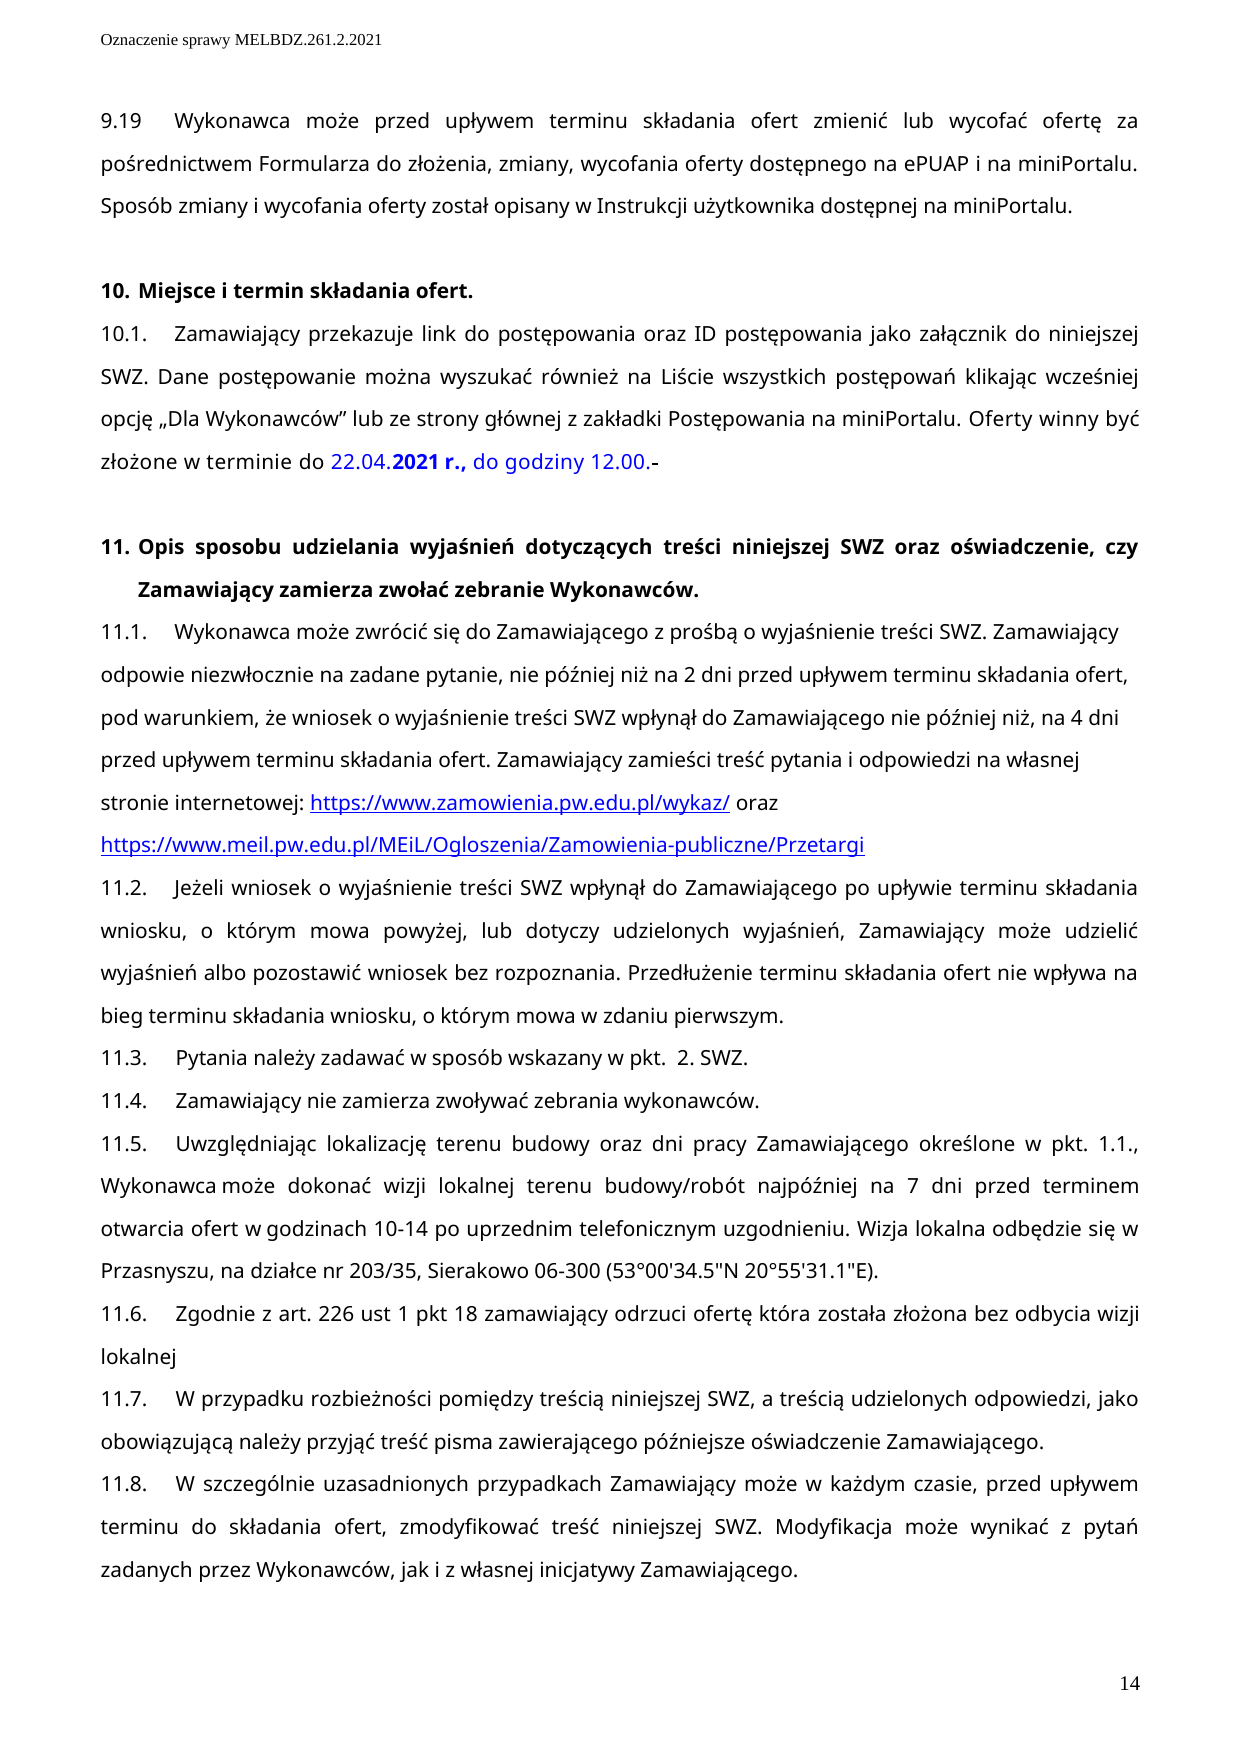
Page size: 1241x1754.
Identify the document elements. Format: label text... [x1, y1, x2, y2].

list Uwzględniając lokalizację terenu budowy oraz dni pracy Zamawiającego określone w pkt. 1.1., Wykonawca może dokonać wizji lokalnej terenu budowy/robót najpóźniej na 7 dni przed terminem otwarcia ofert w godzinach 10-14 po uprzednim telefonicznym uzgodnieniu. Wizja lokalna odbędzie się w Przasnyszu, na działce nr 203/35, Sierakowo 06-300 (53°00'34.5"N 20°55'31.1"E). [100, 1129, 1140, 1285]
list Wykonawca może przed upływem terminu składania ofert zmienić lub wycofać ofertę za pośrednictwem Formularza do złożenia, zmiany, wycofania oferty dostępnego na ePUAP i na miniPortalu. Sposób zmiany i wycofania oferty został opisany w Instrukcji użytkownika dostępnej na miniPortalu. [100, 106, 1140, 220]
text 10.1. Zamawiający przekazuje link do postępowania oraz ID postępowania jako załącznik do niniejszej SWZ. Dane postępowanie można wyszukać również na Liście wszystkich postępowań klikając wcześniej opcję „Dla Wykonawców” lub ze strony głównej z zakładki Postępowania na miniPortalu. Oferty winny być złożone w terminie do 22.04.2021 r., do godziny 12.00. [100, 319, 1140, 476]
list Zgodnie z art. 226 ust 1 pkt 18 zamawiający odrzuci ofertę która została złożona bez odbycia wizji lokalnej [100, 1299, 1140, 1370]
list Wykonawca może zwrócić się do Zamawiającego z prośbą o wyjaśnienie treści SWZ. Zamawiający odpowie niezwłocznie na zadane pytanie, nie później niż na 2 dni przed upływem terminu składania ofert, pod warunkiem, że wniosek o wyjaśnienie treści SWZ wpłynął do Zamawiającego nie później niż, na 4 dni przed upływem terminu składania ofert. Zamawiający zamieści treść pytania i odpowiedzi na własnej stronie internetowej: https://www.zamowienia.pw.edu.pl/wykaz/ oraz https://www.meil.pw.edu.pl/MEiL/Ogloszenia/Zamowienia-publiczne/Przetargi [100, 617, 1140, 859]
list Jeżeli wniosek o wyjaśnienie treści SWZ wpłynął do Zamawiającego po upływie terminu składania wniosku, o którym mowa powyżej, lub dotyczy udzielonych wyjaśnień, Zamawiający może udzielić wyjaśnień albo pozostawić wniosek bez rozpoznania. Przedłużenie terminu składania ofert nie wpływa na bieg terminu składania wniosku, o którym mowa w zdaniu pierwszym. [100, 873, 1140, 1029]
list W szczególnie uzasadnionych przypadkach Zamawiający może w każdym czasie, przed upływem terminu do składania ofert, zmodyfikować treść niniejszej SWZ. Modyfikacja może wynikać z pytań zadanych przez Wykonawców, jak i z własnej inicjatywy Zamawiającego. [100, 1469, 1140, 1583]
list Opis sposobu udzielania wyjaśnień dotyczących treści niniejszej SWZ oraz oświadczenie, czy Zamawiający zamierza zwołać zebranie Wykonawców. [100, 532, 1140, 603]
list Pytania należy zadawać w sposób wskazany w pkt. 2. SWZ. [100, 1043, 1140, 1072]
list W przypadku rozbieżności pomiędzy treścią niniejszej SWZ, a treścią udzielonych odpowiedzi, jako obowiązującą należy przyjąć treść pisma zawierającego późniejsze oświadczenie Zamawiającego. [100, 1384, 1140, 1455]
list Miejsce i termin składania ofert. [100, 277, 1140, 305]
list Zamawiający nie zamierza zwoływać zebrania wykonawców. [100, 1086, 1140, 1114]
